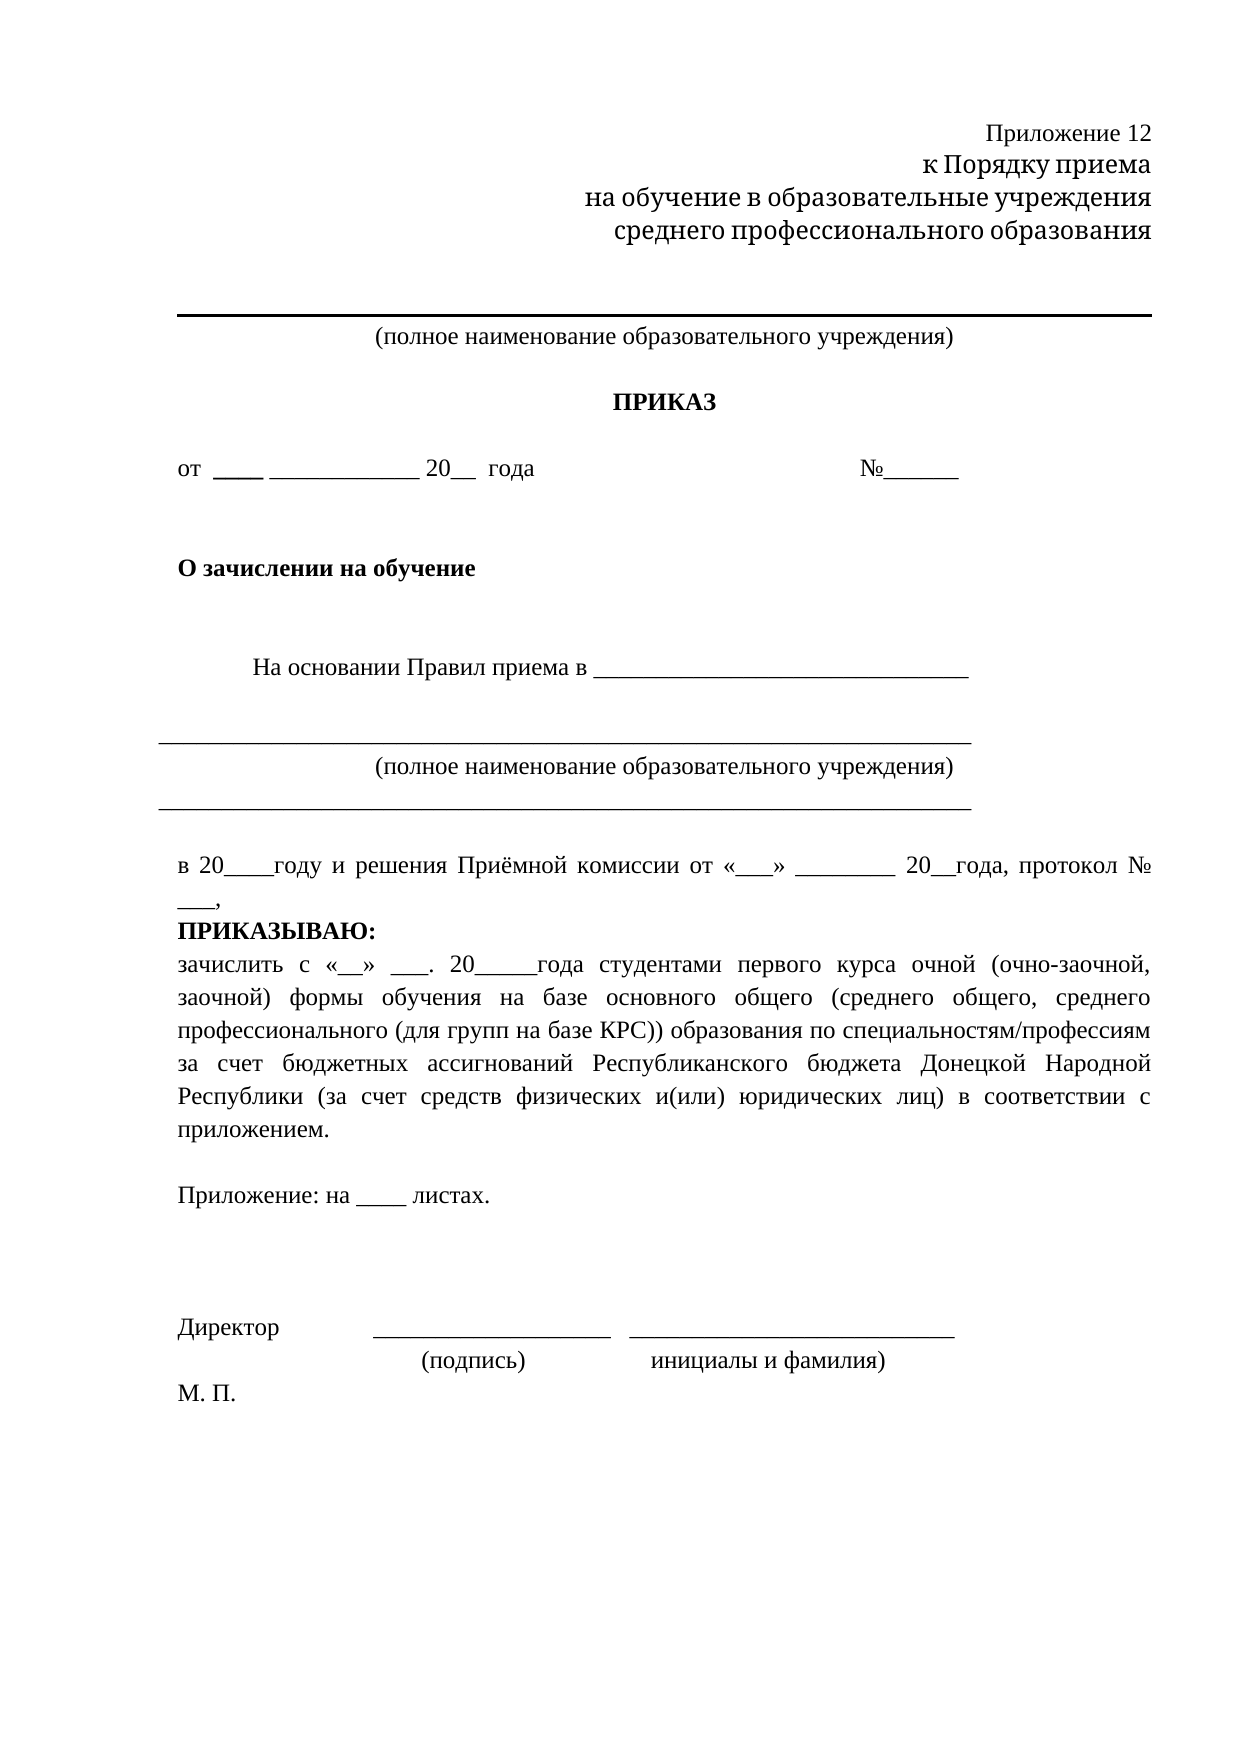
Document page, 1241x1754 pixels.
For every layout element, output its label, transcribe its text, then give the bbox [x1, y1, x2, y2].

text (полное наименование образовательного учреждения) [177, 751, 1152, 779]
text М. П. [177, 1378, 1152, 1407]
text ПРИКАЗ [177, 387, 1152, 416]
text _________________________________________________________________ [158, 784, 1152, 812]
text Директор ___________________ __________________________ [177, 1312, 1152, 1341]
text На основании Правил приема в ______________________________ [177, 652, 1152, 680]
text Приложение 12 [177, 118, 1152, 147]
subtitle среднего профессионального образования [177, 217, 1152, 246]
text в 20____году и решения Приёмной комиссии от «___» ________ 20__года, протокол № ___, [177, 850, 1152, 912]
subtitle на обучение в образовательные учреждения [177, 184, 1152, 213]
text Приложение: на ____ листах. [177, 1180, 1152, 1209]
text ПРИКАЗЫВАЮ: [177, 916, 1152, 944]
text зачислить с «__» ___. 20_____года студентами первого курса очной (очно-заочной, заочной) формы обучения на базе основного общего (среднего общего, среднего профессионального (для групп на базе КРС)) образования по специальностям/профессиям за счет бюджетных ассигнований Республиканского бюджета Донецкой Народной Республики (за счет средств физических и(или) юридических лиц) в соответствии с приложением. [177, 949, 1152, 1143]
text (подпись) инициалы и фамилия) [177, 1345, 1152, 1374]
text _________________________________________________________________ [158, 718, 1152, 746]
text от ____ ____________ 20__ года №______ [177, 453, 1152, 482]
subtitle к Порядку приема [177, 151, 1152, 180]
text (полное наименование образовательного учреждения) [177, 321, 1152, 350]
text О зачислении на обучение [177, 553, 1152, 581]
